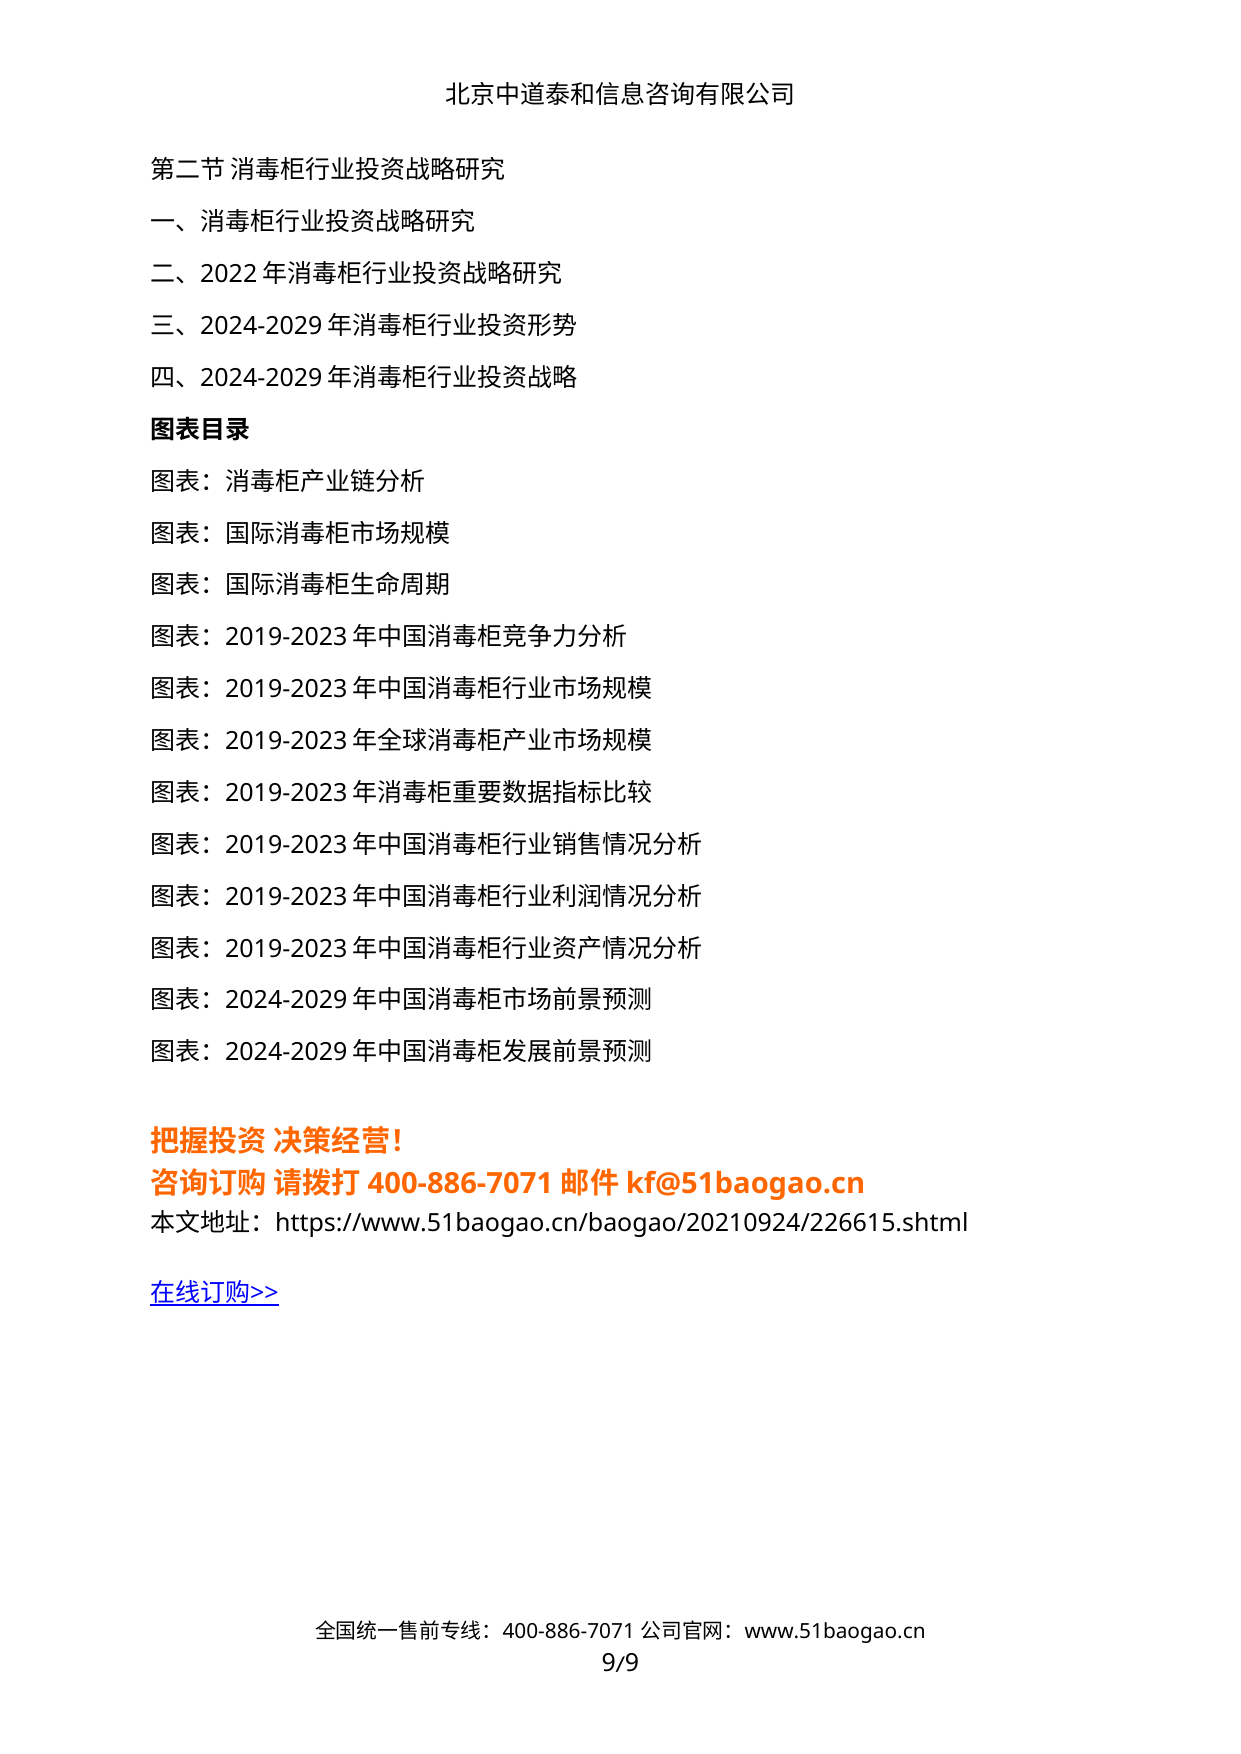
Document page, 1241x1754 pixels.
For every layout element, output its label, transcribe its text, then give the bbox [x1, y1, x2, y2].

text 图表：2019-2023年消毒柜重要数据指标比较 [150, 772, 1090, 809]
text 图表：2019-2023年全球消毒柜产业市场规模 [150, 721, 1090, 757]
text 二、2022年消毒柜行业投资战略研究 [150, 254, 1090, 290]
text 三、2024-2029年消毒柜行业投资形势 [150, 306, 1090, 342]
text 图表：2019-2023年中国消毒柜行业市场规模 [150, 669, 1090, 705]
text 图表目录 [150, 409, 1090, 446]
text 图表：国际消毒柜生命周期 [150, 565, 1090, 601]
text 图表：2019-2023年中国消毒柜行业资产情况分析 [150, 928, 1090, 964]
text 四、2024-2029年消毒柜行业投资战略 [150, 357, 1090, 394]
text 图表：消毒柜产业链分析 [150, 461, 1090, 497]
text 第二节 消毒柜行业投资战略研究 [150, 150, 1090, 186]
text 图表：2024-2029年中国消毒柜市场前景预测 [150, 980, 1090, 1016]
text 图表：2019-2023年中国消毒柜行业销售情况分析 [150, 824, 1090, 861]
text 在线订购>> [150, 1239, 1090, 1309]
text 图表：国际消毒柜市场规模 [150, 513, 1090, 549]
text 把握投资 决策经营！咨询订购 请拨打 400-886-7071 邮件 kf@51baogao.cn本文地址：https://www.51baogao.cn/baogao/20210924/226615.shtml [150, 1084, 1090, 1239]
text 图表：2024-2029年中国消毒柜发展前景预测 [150, 1032, 1090, 1068]
text 一、消毒柜行业投资战略研究 [150, 202, 1090, 238]
text 图表：2019-2023年中国消毒柜行业利润情况分析 [150, 876, 1090, 912]
text 图表：2019-2023年中国消毒柜竞争力分析 [150, 617, 1090, 653]
